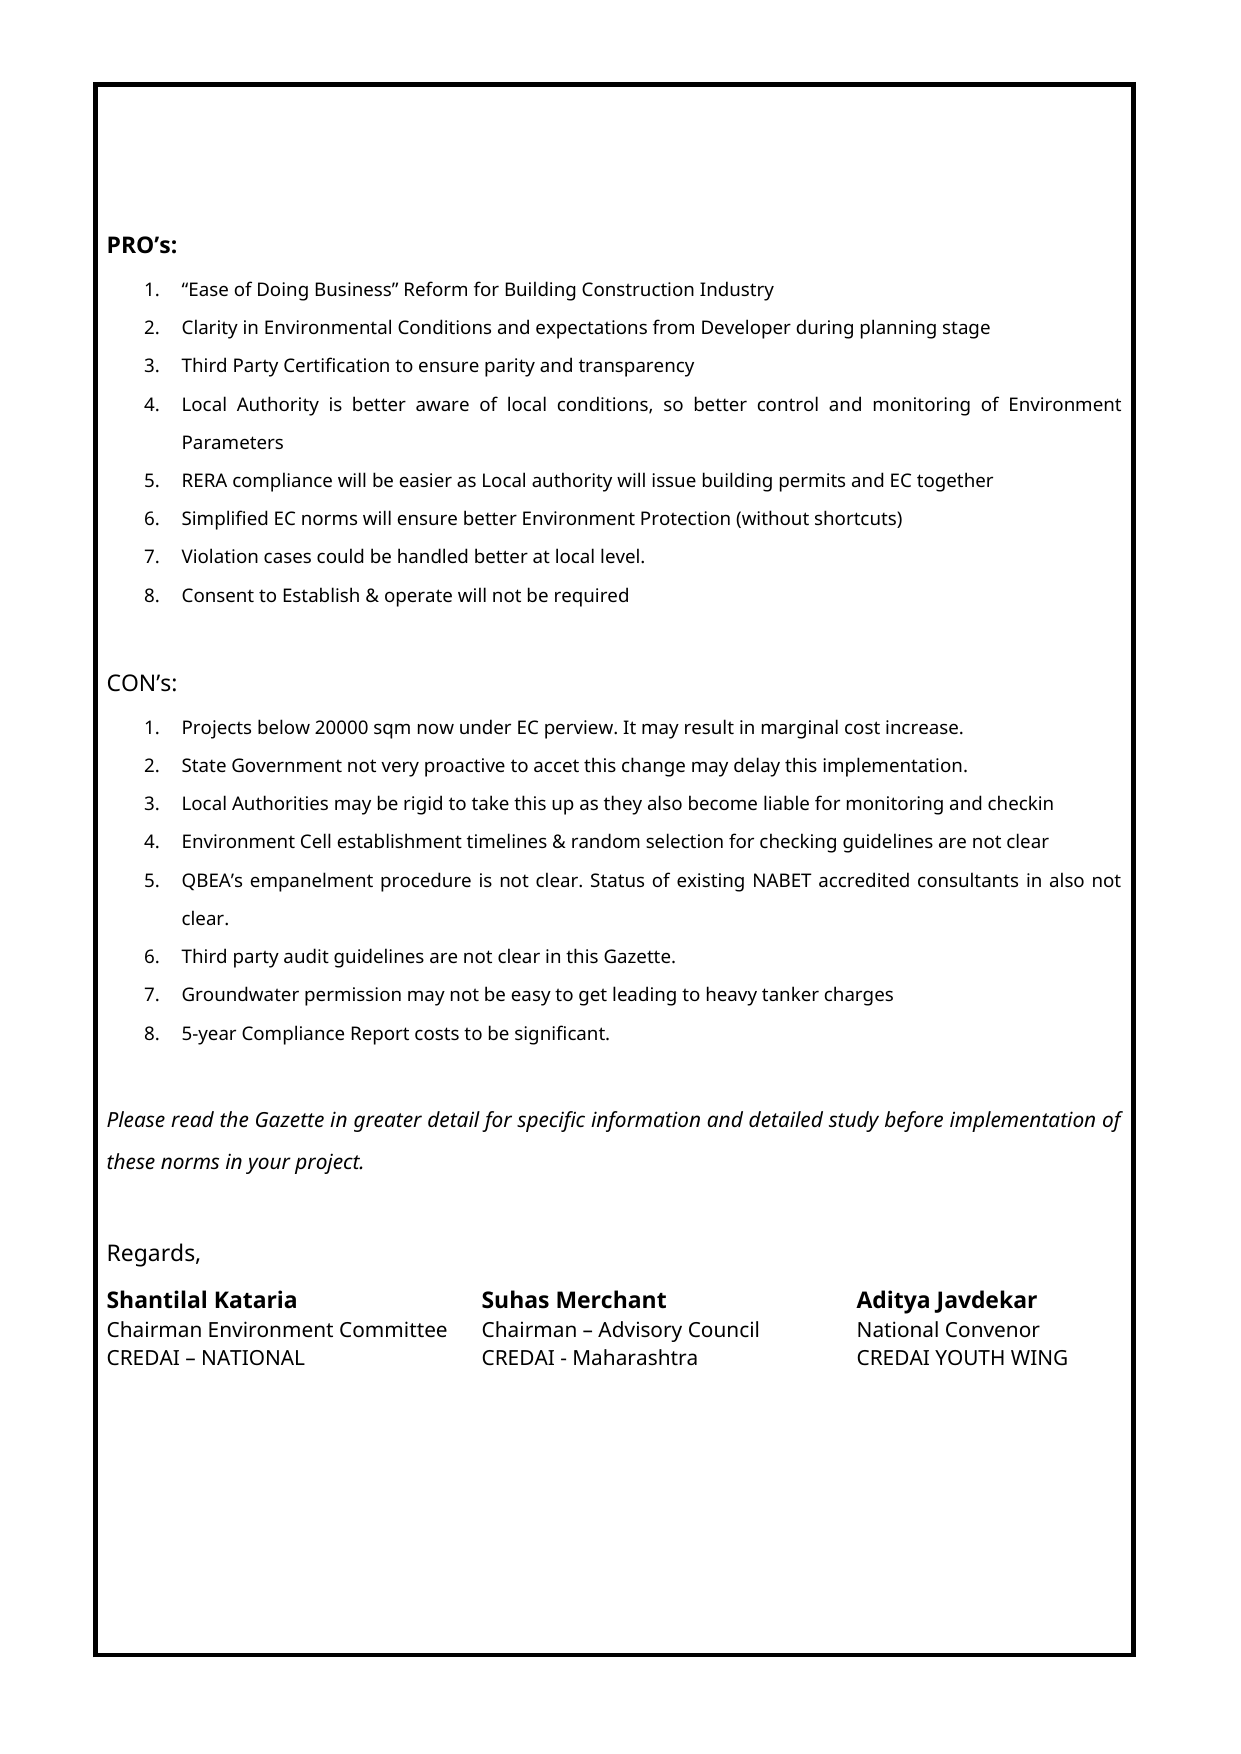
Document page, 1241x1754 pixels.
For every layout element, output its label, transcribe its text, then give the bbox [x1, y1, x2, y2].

list Clarity in Environmental Conditions and expectations from Developer during planning stage [144, 314, 1123, 340]
list State Government not very proactive to accet this change may delay this implementation. [144, 752, 1123, 778]
list 5-year Compliance Report costs to be significant. [144, 1020, 1123, 1045]
list Local Authorities may be rigid to take this up as they also become liable for monitoring and checkin [144, 790, 1123, 816]
list Third party audit guidelines are not clear in this Gazette. [144, 943, 1123, 969]
list Local Authority is better aware of local conditions, so better control and monitoring of Environment Parameters [144, 391, 1123, 454]
text Regards, [106, 1237, 1123, 1268]
list Environment Cell establishment timelines & random selection for checking guidelines are not clear [144, 829, 1123, 854]
list Simplified EC norms will ensure better Environment Protection (without shortcuts) [144, 506, 1123, 531]
list RERA compliance will be easier as Local authority will issue building permits and EC together [144, 467, 1123, 493]
text CON’s: [106, 667, 1123, 698]
text CREDAI – NATIONAL CREDAI - Maharashtra CREDAI YOUTH WING [106, 1343, 1123, 1372]
list QBEA’s empanelment procedure is not clear. Status of existing NABET accredited consultants in also not clear. [144, 867, 1123, 931]
text Shantilal Kataria Suhas Merchant Aditya Javdekar [106, 1284, 1123, 1315]
list Consent to Establish & operate will not be required [144, 582, 1123, 607]
list Projects below 20000 sqm now under EC perview. It may result in marginal cost increase. [144, 714, 1123, 739]
list “Ease of Doing Business” Reform for Building Construction Industry [144, 276, 1123, 302]
list Groundwater permission may not be easy to get leading to heavy tanker charges [144, 982, 1123, 1007]
text Please read the Gazette in greater detail for specific information and detailed study before implementation of these norms in your project. [106, 1105, 1123, 1176]
list Violation cases could be handled better at local level. [144, 544, 1123, 569]
text Chairman Environment Committee Chairman – Advisory Council National Convenor [106, 1315, 1123, 1343]
text PRO’s: [106, 229, 1123, 261]
list Third Party Certification to ensure parity and transparency [144, 353, 1123, 378]
